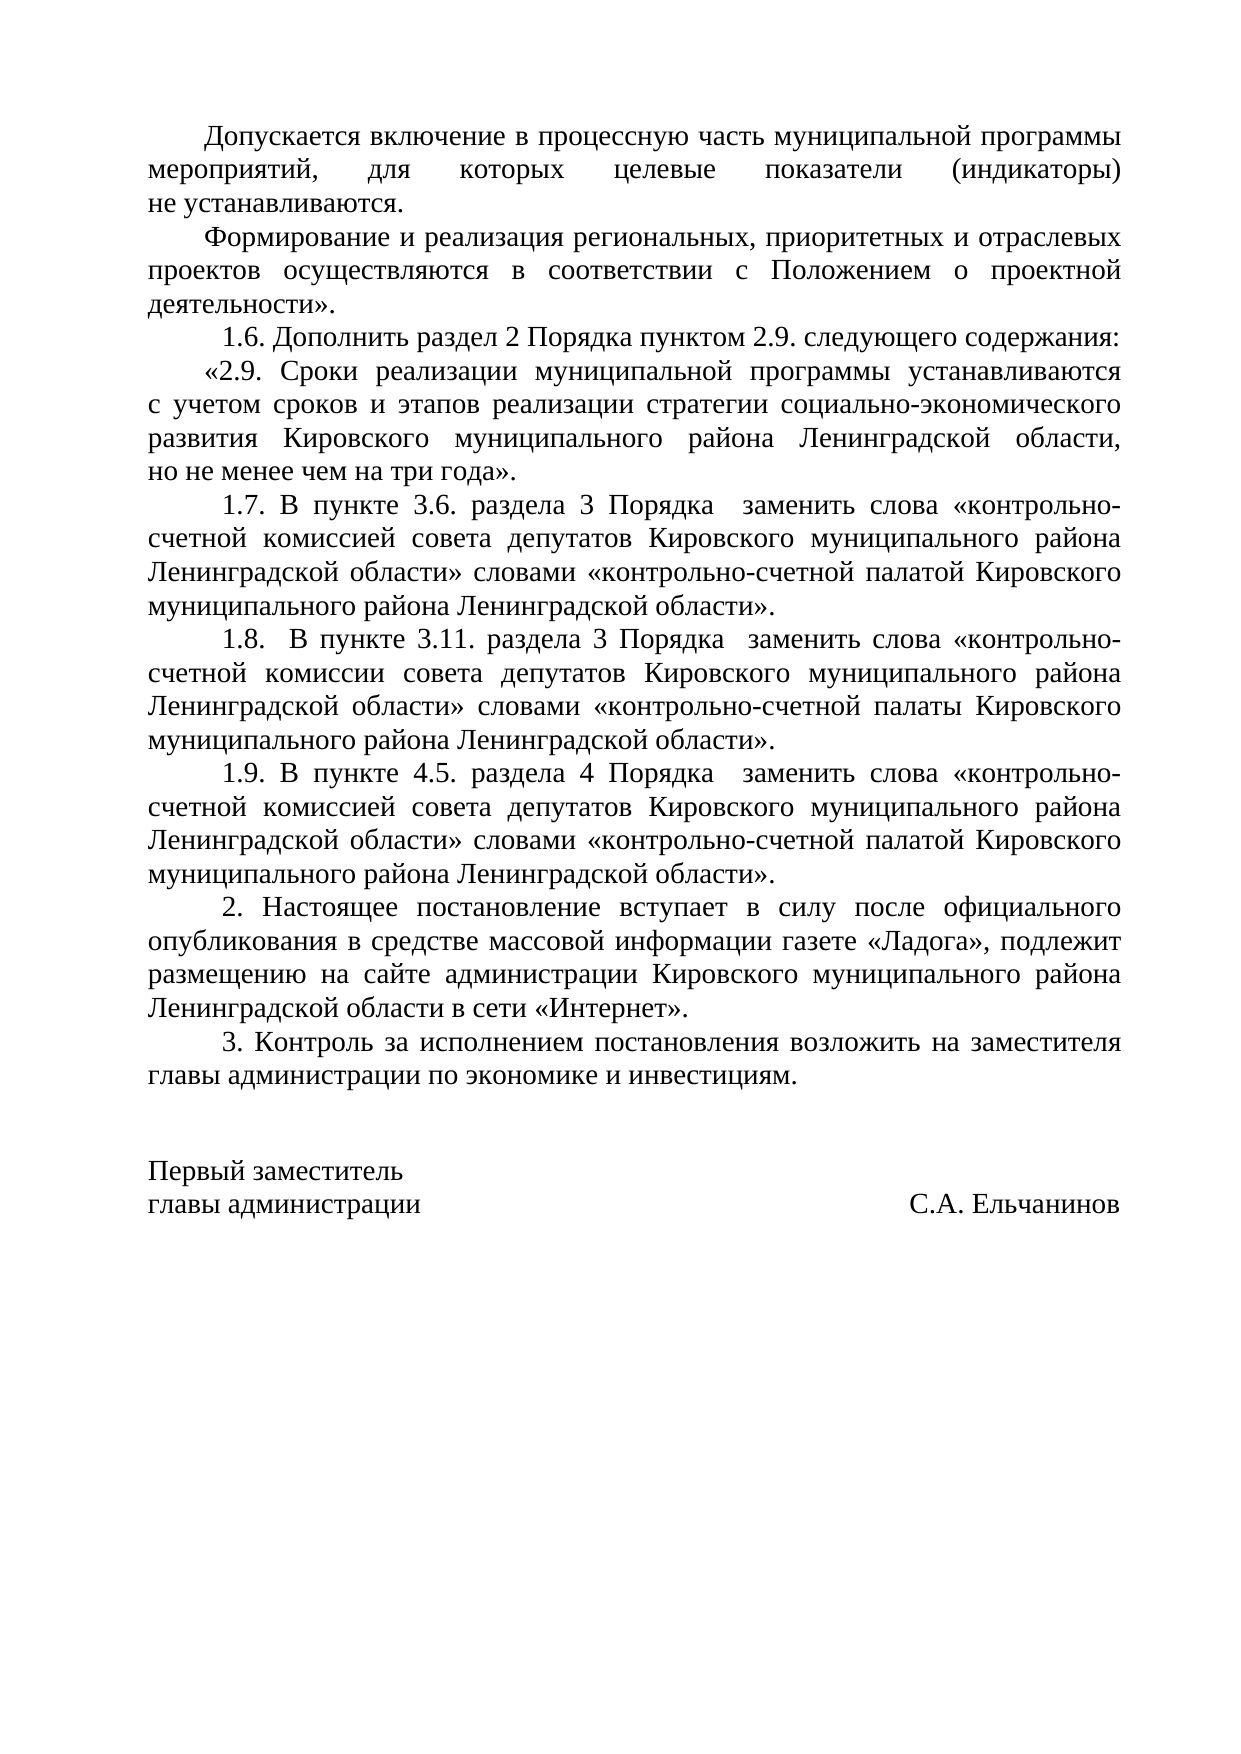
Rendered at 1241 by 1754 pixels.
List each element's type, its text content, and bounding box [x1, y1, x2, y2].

text 1.8. В пункте 3.11. раздела 3 Порядка заменить слова «контрольно-счетной комиссии совета депутатов Кировского муниципального района Ленинградской области» словами «контрольно-счетной палаты Кировского муниципального района Ленинградской области». [148, 621, 1122, 755]
text главы администрации С.А. Ельчанинов [148, 1187, 1122, 1220]
list 3. Контроль за исполнением постановления возложить на заместителя главы администрации по экономике и инвестициям. [148, 1024, 1122, 1091]
text Формирование и реализация региональных, приоритетных и отраслевых проектов осуществляются в соответствии с Положением о проектной деятельности». [148, 219, 1122, 319]
list 2. Настоящее постановление вступает в силу после официального опубликования в средстве массовой информации газете «Ладога», подлежит размещению на сайте администрации Кировского муниципального района Ленинградской области в сети «Интернет». [148, 889, 1122, 1024]
text 1.9. В пункте 4.5. раздела 4 Порядка заменить слова «контрольно-счетной комиссией совета депутатов Кировского муниципального района Ленинградской области» словами «контрольно-счетной палатой Кировского муниципального района Ленинградской области». [148, 755, 1122, 889]
text «2.9. Сроки реализации муниципальной программы устанавливаются с учетом сроков и этапов реализации стратегии социально-экономического развития Кировского муниципального района Ленинградской области, но не менее чем на три года». [148, 353, 1122, 487]
text 1.6. Дополнить раздел 2 Порядка пунктом 2.9. следующего содержания: [222, 319, 1122, 353]
text Допускается включение в процессную часть муниципальной программы мероприятий, для которых целевые показатели (индикаторы) не устанавливаются. [148, 118, 1122, 219]
text 1.7. В пункте 3.6. раздела 3 Порядка заменить слова «контрольно-счетной комиссией совета депутатов Кировского муниципального района Ленинградской области» словами «контрольно-счетной палатой Кировского муниципального района Ленинградской области». [148, 487, 1122, 621]
text Первый заместитель [148, 1153, 1122, 1187]
